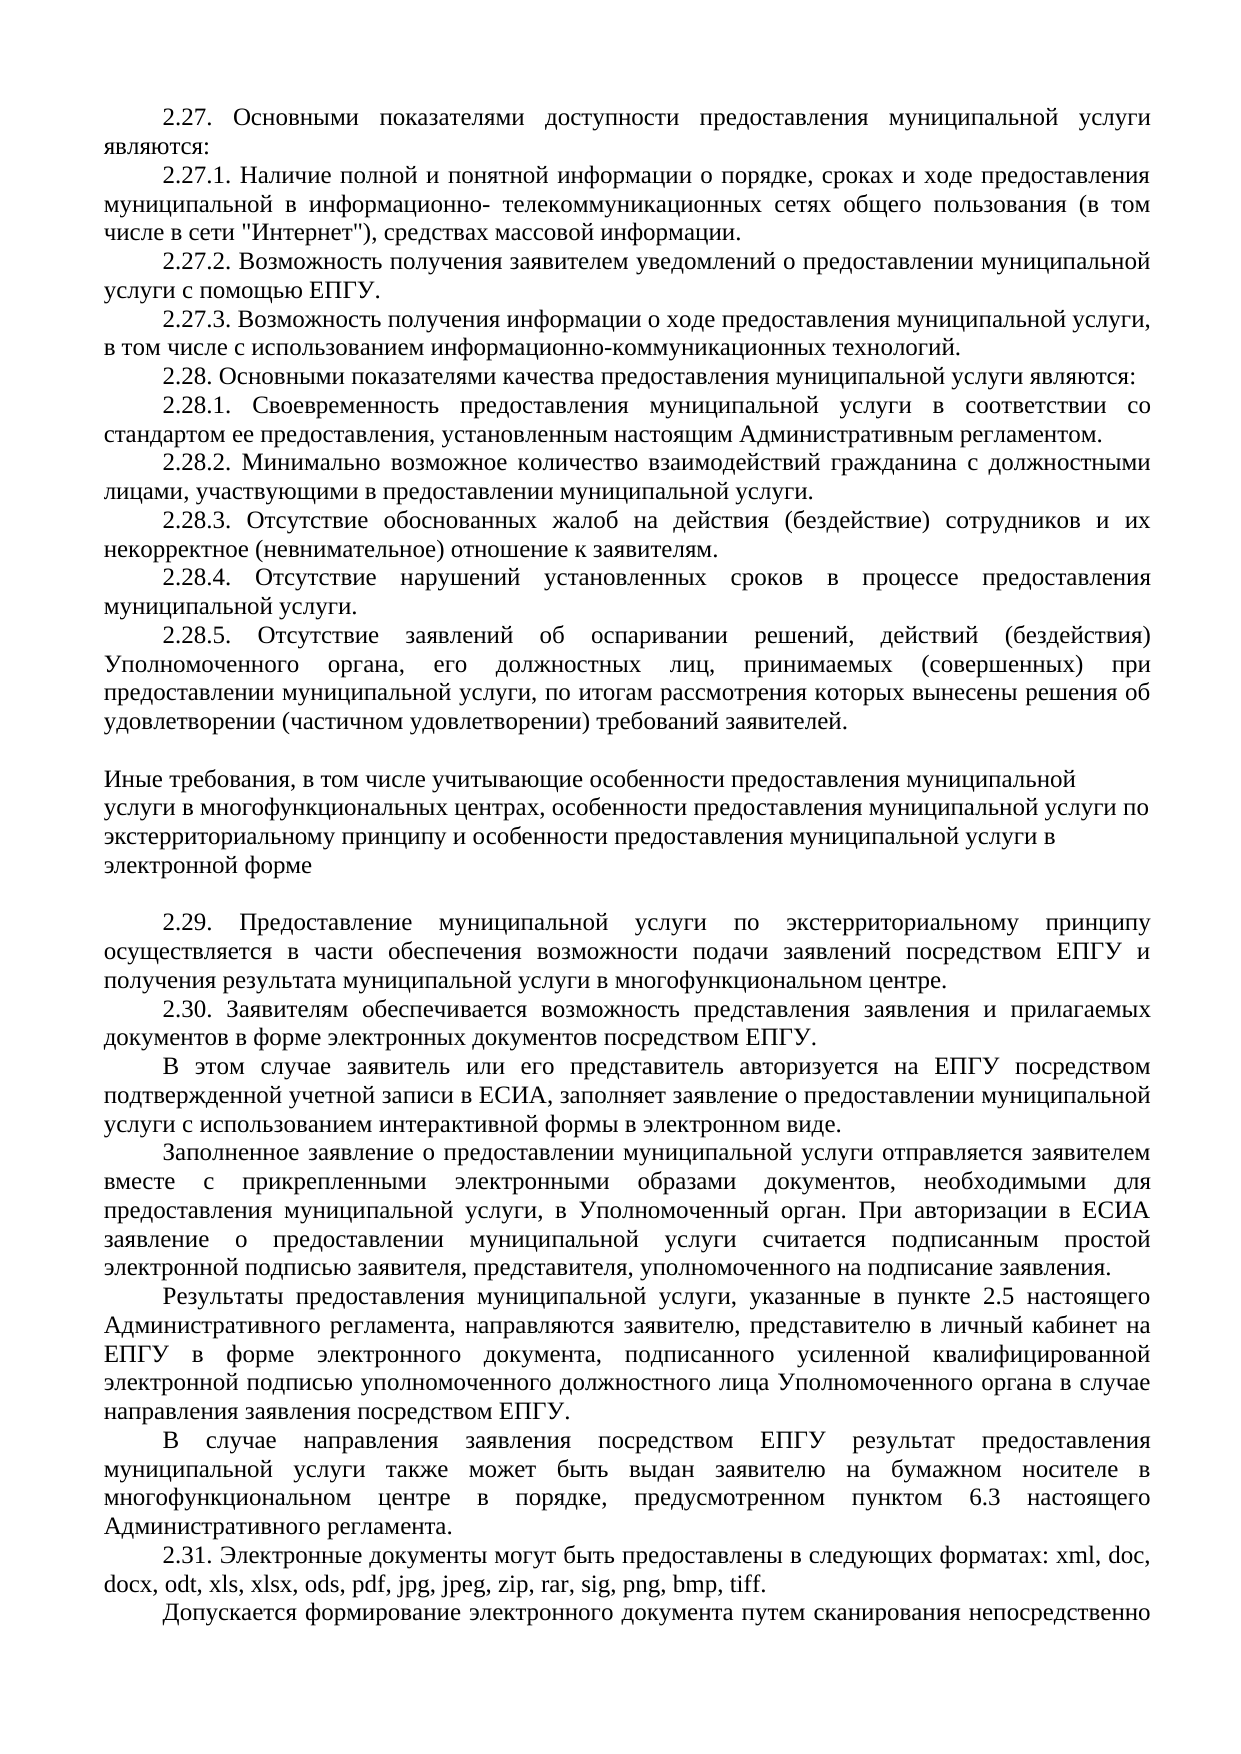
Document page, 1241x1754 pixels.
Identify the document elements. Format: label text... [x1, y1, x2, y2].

text В случае направления заявления посредством ЕПГУ результат предоставления муниципальной услуги также может быть выдан заявителю на бумажном носителе в многофункциональном центре в порядке, предусмотренном пунктом 6.3 настоящего Административного регламента. [103, 1425, 1152, 1540]
text 2.27. Основными показателями доступности предоставления муниципальной услуги являются: [103, 102, 1152, 160]
text 2.28.4. Отсутствие нарушений установленных сроков в процессе предоставления муниципальной услуги. [103, 562, 1152, 620]
text 2.28.2. Минимально возможное количество взаимодействий гражданина с должностными лицами, участвующими в предоставлении муниципальной услуги. [103, 447, 1152, 505]
text 2.27.1. Наличие полной и понятной информации о порядке, сроках и ходе предоставления муниципальной в информационно- телекоммуникационных сетях общего пользования (в том числе в сети "Интернет"), средствах массовой информации. [103, 160, 1152, 246]
text 2.27.2. Возможность получения заявителем уведомлений о предоставлении муниципальной услуги с помощью ЕПГУ. [103, 246, 1152, 304]
subtitle Иные требования, в том числе учитывающие особенности предоставления муниципальной услуги в многофункциональных центрах, особенности предоставления муниципальной услуги по экстерриториальному принципу и особенности предоставления муниципальной услуги в электронной форме [103, 764, 1152, 879]
text 2.29. Предоставление муниципальной услуги по экстерриториальному принципу осуществляется в части обеспечения возможности подачи заявлений посредством ЕПГУ и получения результата муниципальной услуги в многофункциональном центре. [103, 907, 1152, 994]
text 2.28.3. Отсутствие обоснованных жалоб на действия (бездействие) сотрудников и их некорректное (невнимательное) отношение к заявителям. [103, 505, 1152, 562]
text Результаты предоставления муниципальной услуги, указанные в пункте 2.5 настоящего Административного регламента, направляются заявителю, представителю в личный кабинет на ЕПГУ в форме электронного документа, подписанного усиленной квалифицированной электронной подписью уполномоченного должностного лица Уполномоченного органа в случае направления заявления посредством ЕПГУ. [103, 1281, 1152, 1425]
text 2.31. Электронные документы могут быть предоставлены в следующих форматах: xml, doc, docx, odt, xls, xlsx, ods, pdf, jpg, jpeg, zip, rar, sig, png, bmp, tiff. [103, 1540, 1152, 1597]
text 2.30. Заявителям обеспечивается возможность представления заявления и прилагаемых документов в форме электронных документов посредством ЕПГУ. [103, 994, 1152, 1051]
text В этом случае заявитель или его представитель авторизуется на ЕПГУ посредством подтвержденной учетной записи в ЕСИА, заполняет заявление о предоставлении муниципальной услуги с использованием интерактивной формы в электронном виде. [103, 1051, 1152, 1137]
text 2.27.3. Возможность получения информации о ходе предоставления муниципальной услуги, в том числе с использованием информационно-коммуникационных технологий. [103, 304, 1152, 361]
text 2.28.1. Своевременность предоставления муниципальной услуги в соответствии со стандартом ее предоставления, установленным настоящим Административным регламентом. [103, 390, 1152, 447]
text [103, 1597, 1152, 1626]
text 2.28. Основными показателями качества предоставления муниципальной услуги являются: [103, 361, 1152, 390]
text 2.28.5. Отсутствие заявлений об оспаривании решений, действий (бездействия) Уполномоченного органа, его должностных лиц, принимаемых (совершенных) при предоставлении муниципальной услуги, по итогам рассмотрения которых вынесены решения об удовлетворении (частичном удовлетворении) требований заявителей. [103, 620, 1152, 735]
text Заполненное заявление о предоставлении муниципальной услуги отправляется заявителем вместе с прикрепленными электронными образами документов, необходимыми для предоставления муниципальной услуги, в Уполномоченный орган. При авторизации в ЕСИА заявление о предоставлении муниципальной услуги считается подписанным простой электронной подписью заявителя, представителя, уполномоченного на подписание заявления. [103, 1137, 1152, 1281]
